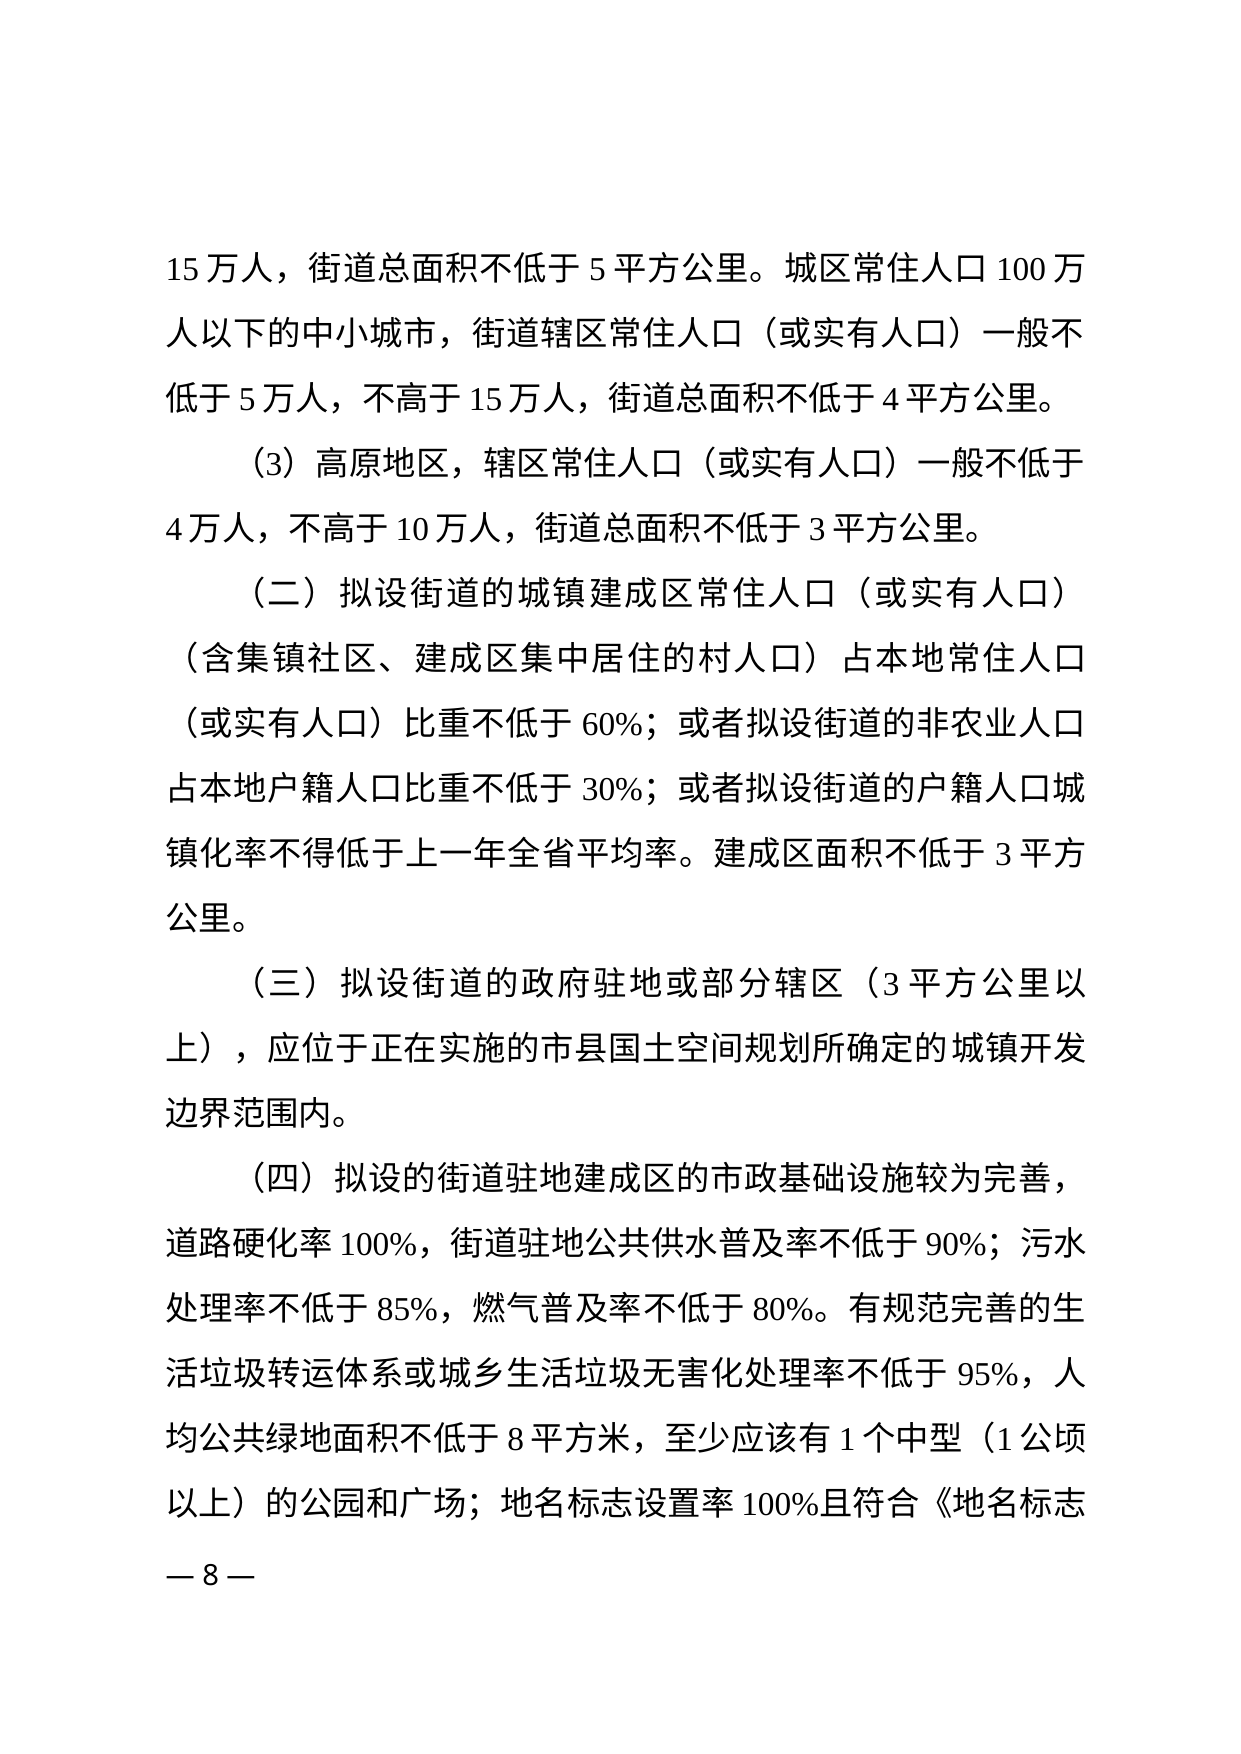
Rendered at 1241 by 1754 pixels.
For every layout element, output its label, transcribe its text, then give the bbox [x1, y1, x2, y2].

text （三）拟设街道的政府驻地或部分辖区（3平方公里以上），应位于正在实施的市县国土空间规划所确定的城镇开发边界范围内。 [165, 948, 1087, 1143]
text （3）高原地区，辖区常住人口（或实有人口）一般不低于4万人，不高于10万人，街道总面积不低于3平方公里。 [165, 428, 1087, 558]
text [165, 1143, 1087, 1533]
text （二）拟设街道的城镇建成区常住人口（或实有人口）（含集镇社区、建成区集中居住的村人口）占本地常住人口（或实有人口）比重不低于60%；或者拟设街道的非农业人口占本地户籍人口比重不低于30%；或者拟设街道的户籍人口城镇化率不得低于上一年全省平均率。建成区面积不低于3平方公里。 [165, 558, 1087, 948]
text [165, 233, 1087, 428]
